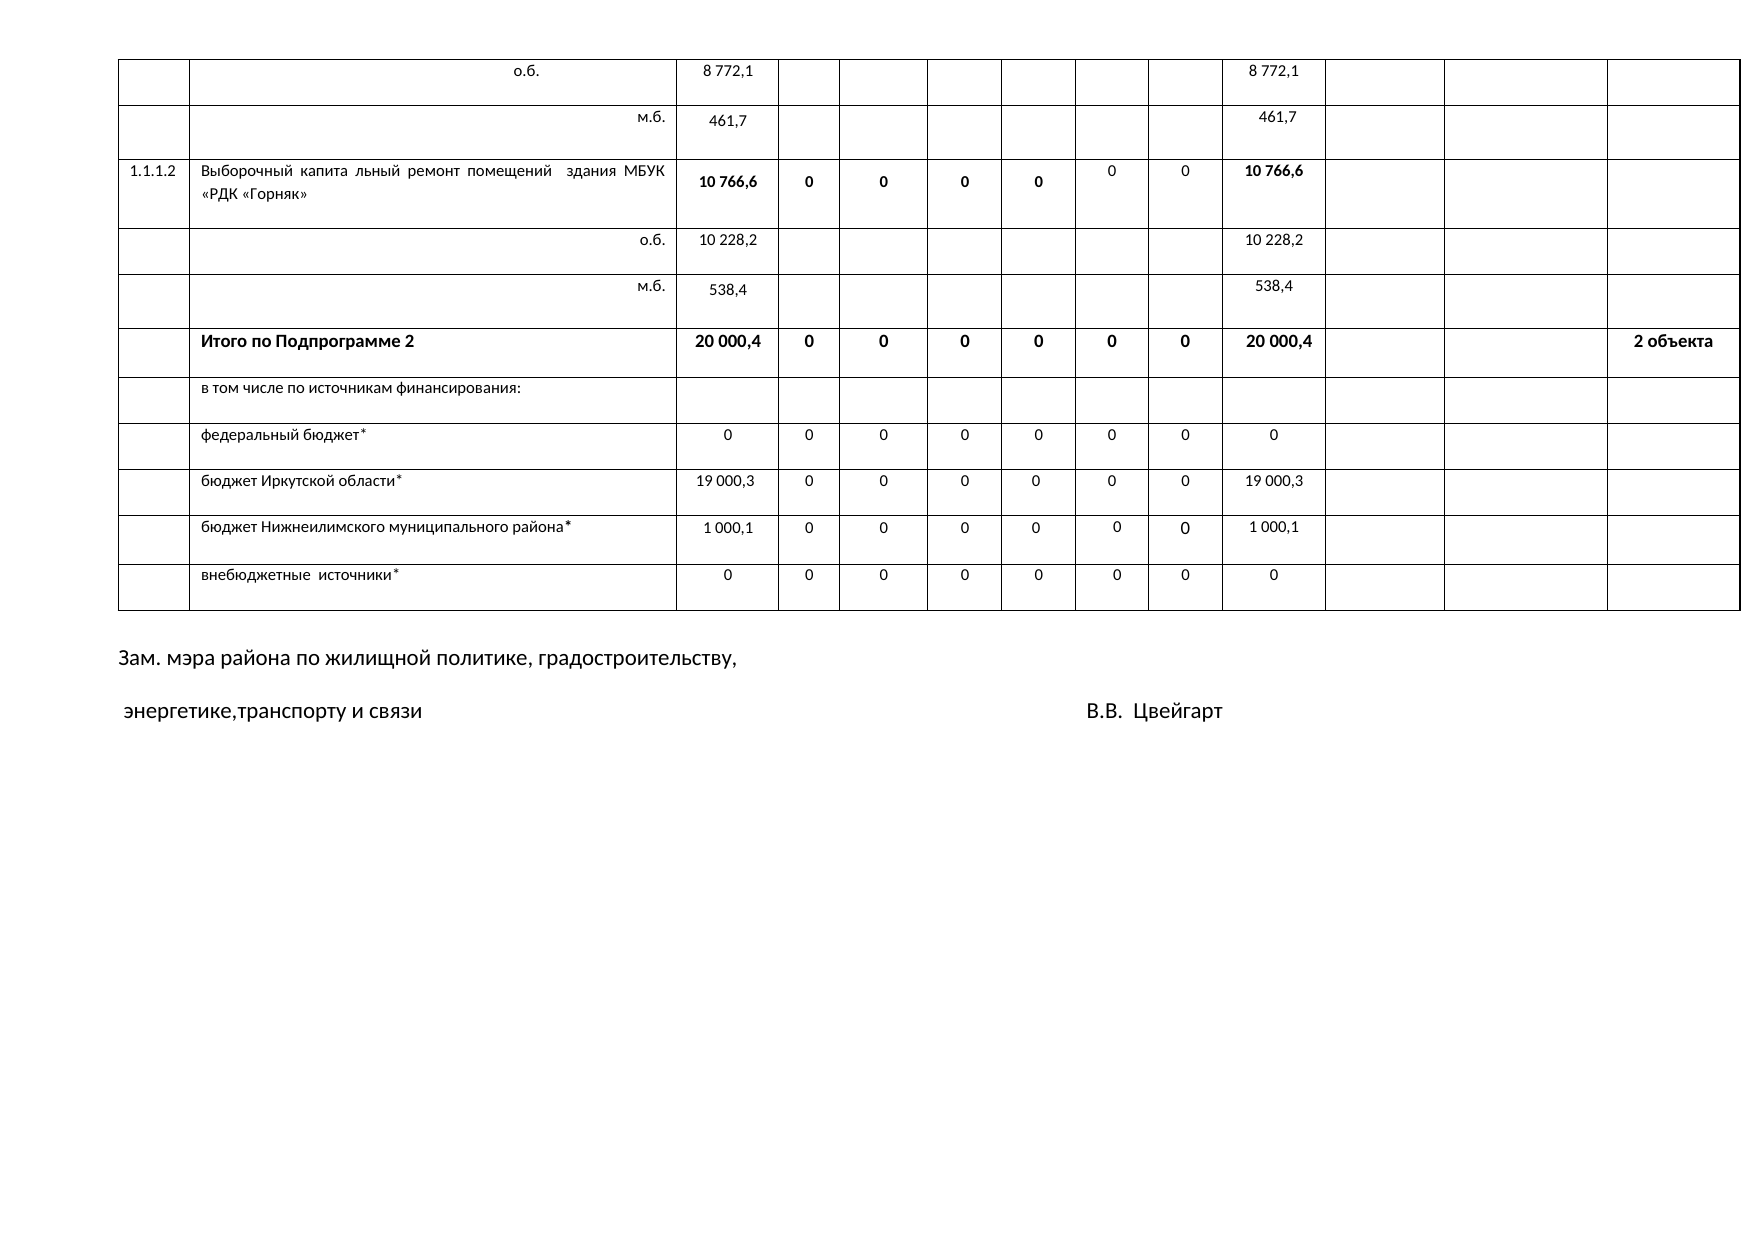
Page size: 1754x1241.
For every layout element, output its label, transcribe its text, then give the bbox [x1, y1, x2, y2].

table_cell 538,4 [1223, 275, 1325, 328]
table_cell 461,7 [677, 106, 778, 159]
table_cell [1326, 160, 1444, 228]
table_cell [119, 424, 189, 469]
table_cell о.б. [190, 229, 676, 274]
table_cell [1608, 160, 1739, 228]
table_cell 0 [1002, 470, 1075, 515]
table_cell [928, 378, 1001, 423]
table_cell [928, 106, 1001, 159]
table_cell [1149, 60, 1222, 105]
table_cell [1326, 424, 1444, 469]
table_cell [928, 229, 1001, 274]
table_cell 10 766,6 [1223, 160, 1325, 228]
table_cell 1 000,1 [1223, 516, 1325, 563]
table_cell [779, 60, 839, 105]
table_cell [779, 378, 839, 423]
table_cell м.б. [190, 275, 676, 328]
table_cell [1002, 275, 1075, 328]
table_cell 1.1.1.2 [119, 160, 189, 228]
table_cell [840, 229, 927, 274]
table_cell 0 [779, 160, 839, 228]
table_cell 461,7 [1223, 106, 1325, 159]
table_cell [1608, 424, 1739, 469]
table_cell 19 000,3 [677, 470, 778, 515]
table_cell 0 [928, 160, 1001, 228]
table_cell 0 [840, 516, 927, 563]
table_cell [119, 565, 189, 609]
table_cell [1326, 470, 1444, 515]
table_cell [1445, 329, 1607, 377]
table_cell 0 [1002, 516, 1075, 563]
table_cell 0 [1149, 516, 1222, 563]
table_cell бюджет Иркутской области* [190, 470, 676, 515]
table_cell 0 [1076, 424, 1148, 469]
table_cell [1445, 160, 1607, 228]
table_cell 0 [677, 565, 778, 609]
table_cell [1149, 378, 1222, 423]
table_cell [1076, 229, 1148, 274]
table_cell [1149, 275, 1222, 328]
table_cell 2 объекта [1608, 329, 1739, 377]
table_cell [1608, 565, 1739, 609]
table_cell 538,4 [677, 275, 778, 328]
table_cell 0 [1002, 160, 1075, 228]
table_cell 0 [1149, 160, 1222, 228]
table_cell 0 [1149, 470, 1222, 515]
table_cell [1149, 229, 1222, 274]
table_cell [1608, 106, 1739, 159]
table_cell 10 228,2 [1223, 229, 1325, 274]
table_cell [119, 329, 189, 377]
text энергетике,транспорту и связи В.В. Цвейгарт [118, 696, 1636, 724]
table_cell 0 [1076, 160, 1148, 228]
table_cell 19 000,3 [1223, 470, 1325, 515]
table_cell 0 [840, 329, 927, 377]
table_cell 0 [779, 424, 839, 469]
table_cell [1002, 60, 1075, 105]
table_cell [928, 60, 1001, 105]
table_cell [1076, 378, 1148, 423]
table_cell 0 [779, 470, 839, 515]
text Зам. мэра района по жилищной политике, градостроительству, [118, 611, 1636, 671]
table_cell [119, 60, 189, 105]
table_cell [1326, 329, 1444, 377]
table_cell [840, 106, 927, 159]
table_cell [119, 516, 189, 563]
table_cell 0 [928, 329, 1001, 377]
table_cell [119, 378, 189, 423]
table_cell [1445, 565, 1607, 609]
table_cell [1326, 378, 1444, 423]
table_cell 0 [1002, 424, 1075, 469]
table_cell [1608, 275, 1739, 328]
table_cell в том числе по источникам финансирования: [190, 378, 676, 423]
table_cell 0 [1076, 470, 1148, 515]
table_cell [1326, 275, 1444, 328]
table_cell м.б. [190, 106, 676, 159]
table_cell 0 [677, 424, 778, 469]
table_cell 0 [779, 565, 839, 609]
table_cell 0 [840, 424, 927, 469]
table_cell [1445, 106, 1607, 159]
table_cell 0 [1002, 329, 1075, 377]
table_cell 0 [1149, 329, 1222, 377]
table_cell 8 772,1 [677, 60, 778, 105]
table_cell 0 [1149, 565, 1222, 609]
table_cell 0 [928, 470, 1001, 515]
table_cell [1326, 229, 1444, 274]
table_cell 0 [928, 565, 1001, 609]
table_cell [1445, 516, 1607, 563]
table_cell [1326, 516, 1444, 563]
table_cell [1445, 424, 1607, 469]
table_cell 0 [1223, 424, 1325, 469]
table_cell 0 [1076, 565, 1148, 609]
table_cell [840, 275, 927, 328]
table_cell [1608, 229, 1739, 274]
table_cell [1326, 565, 1444, 609]
table_cell 10 228,2 [677, 229, 778, 274]
table_cell [1608, 470, 1739, 515]
table_cell [1076, 106, 1148, 159]
table_cell [1608, 378, 1739, 423]
table_cell 20 000,4 [1223, 329, 1325, 377]
table_cell 0 [928, 516, 1001, 563]
table_cell федеральный бюджет* [190, 424, 676, 469]
table_cell [1608, 516, 1739, 563]
table_cell [928, 275, 1001, 328]
table_cell 20 000,4 [677, 329, 778, 377]
table_cell [119, 470, 189, 515]
table_cell [1445, 470, 1607, 515]
table_cell [1223, 378, 1325, 423]
table_cell [1608, 60, 1739, 105]
table_cell [677, 378, 778, 423]
table_cell внебюджетные источники* [190, 565, 676, 609]
table_cell [119, 106, 189, 159]
table_cell [119, 275, 189, 328]
table_cell [840, 60, 927, 105]
table_cell бюджет Нижнеилимского муниципального района* [190, 516, 676, 563]
table_cell 0 [779, 329, 839, 377]
table_cell 0 [840, 565, 927, 609]
table_cell Выборочный капита льный ремонт помещений здания МБУК «РДК «Горняк» [190, 160, 676, 228]
table_cell 0 [1223, 565, 1325, 609]
table_cell 0 [840, 160, 927, 228]
table_cell [1076, 275, 1148, 328]
table_cell [1002, 106, 1075, 159]
table_cell [1002, 229, 1075, 274]
table_cell [1149, 106, 1222, 159]
table_cell [840, 378, 927, 423]
table_cell [779, 229, 839, 274]
table_cell [1445, 378, 1607, 423]
table_cell [1445, 275, 1607, 328]
table_cell [1445, 229, 1607, 274]
table_cell [1445, 60, 1607, 105]
table_cell 0 [1076, 329, 1148, 377]
table_cell о.б. [190, 60, 676, 105]
table_cell 8 772,1 [1223, 60, 1325, 105]
table_cell Итого по Подпрограмме 2 [190, 329, 676, 377]
table_cell 0 [1002, 565, 1075, 609]
table_cell 0 [840, 470, 927, 515]
table_cell [1076, 60, 1148, 105]
table_cell 0 [1149, 424, 1222, 469]
table_cell 0 [779, 516, 839, 563]
table_cell 0 [1076, 516, 1148, 563]
table_cell [1326, 60, 1444, 105]
table_cell [779, 106, 839, 159]
table_cell 1 000,1 [677, 516, 778, 563]
table_cell 10 766,6 [677, 160, 778, 228]
table_cell [1326, 106, 1444, 159]
table_cell [1002, 378, 1075, 423]
table_cell 0 [928, 424, 1001, 469]
table_cell [779, 275, 839, 328]
table_cell [119, 229, 189, 274]
